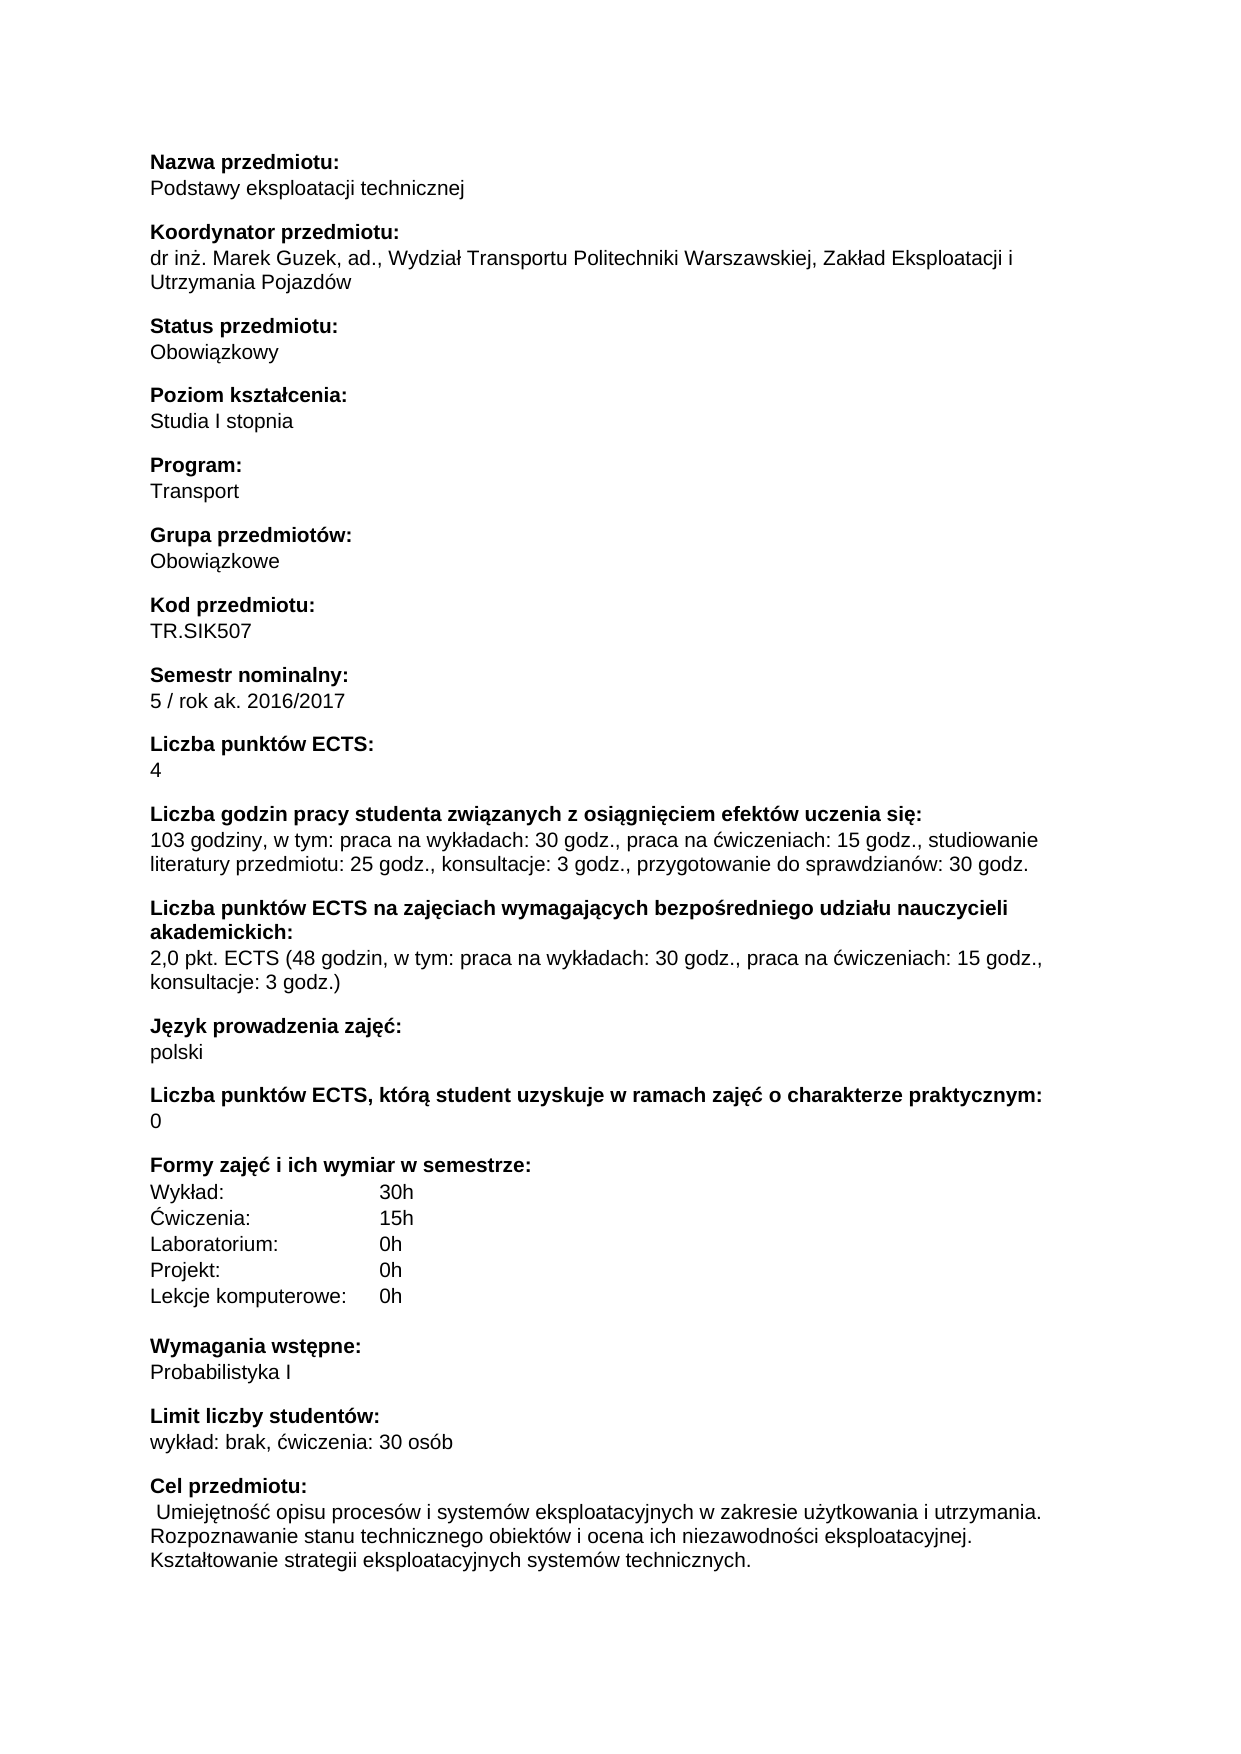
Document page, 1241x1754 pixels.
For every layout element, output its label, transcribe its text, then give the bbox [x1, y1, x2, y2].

text Status przedmiotu: [150, 313, 1090, 337]
text 4 [150, 758, 1090, 782]
text wykład: brak, ćwiczenia: 30 osób [150, 1430, 1090, 1454]
text Formy zajęć i ich wymiar w semestrze: [150, 1153, 1090, 1177]
text Liczba punktów ECTS, którą student uzyskuje w ramach zajęć o charakterze praktycznym: [150, 1083, 1090, 1107]
text 5 / rok ak. 2016/2017 [150, 688, 1090, 712]
text Poziom kształcenia: [150, 383, 1090, 407]
text 0 [150, 1109, 1090, 1133]
text Liczba godzin pracy studenta związanych z osiągnięciem efektów uczenia się: [150, 802, 1090, 826]
text Limit liczby studentów: [150, 1404, 1090, 1428]
table_header 30h [369, 1180, 597, 1204]
text Probabilistyka I [150, 1360, 1090, 1384]
text Podstawy eksploatacji technicznej [150, 176, 1090, 200]
table_cell Projekt: [140, 1258, 367, 1282]
table_cell Ćwiczenia: [140, 1206, 367, 1230]
text Koordynator przedmiotu: [150, 220, 1090, 244]
text Semestr nominalny: [150, 662, 1090, 686]
text Język prowadzenia zajęć: [150, 1013, 1090, 1037]
table_cell 0h [369, 1256, 597, 1282]
text dr inż. Marek Guzek, ad., Wydział Transportu Politechniki Warszawskiej, Zakład Eksploatacji i Utrzymania Pojazdów [150, 246, 1090, 294]
text Cel przedmiotu: [150, 1473, 1090, 1497]
text Grupa przedmiotów: [150, 523, 1090, 547]
text Wymagania wstępne: [150, 1334, 1090, 1358]
text Obowiązkowe [150, 549, 1090, 573]
table_cell 15h [369, 1204, 597, 1230]
text Umiejętność opisu procesów i systemów eksploatacyjnych w zakresie użytkowania i utrzymania. Rozpoznawanie stanu technicznego obiektów i ocena ich niezawodności eksploatacyjnej. Kształtowanie strategii eksploatacyjnych systemów technicznych. [150, 1499, 1090, 1571]
text 2,0 pkt. ECTS (48 godzin, w tym: praca na wykładach: 30 godz., praca na ćwiczeniach: 15 godz., konsultacje: 3 godz.) [150, 946, 1090, 994]
table_cell 0h [369, 1230, 597, 1256]
text polski [150, 1039, 1090, 1063]
text TR.SIK507 [150, 619, 1090, 643]
text Transport [150, 479, 1090, 503]
text Obowiązkowy [150, 339, 1090, 363]
table_cell Laboratorium: [140, 1232, 367, 1256]
text Liczba punktów ECTS: [150, 732, 1090, 756]
table_cell 0h [369, 1282, 597, 1308]
text Nazwa przedmiotu: [150, 150, 1090, 174]
text Liczba punktów ECTS na zajęciach wymagających bezpośredniego udziału nauczycieli akademickich: [150, 896, 1090, 944]
table_cell Lekcje komputerowe: [140, 1284, 367, 1308]
text 103 godziny, w tym: praca na wykładach: 30 godz., praca na ćwiczeniach: 15 godz., studiowanie literatury przedmiotu: 25 godz., konsultacje: 3 godz., przygotowanie do sprawdzianów: 30 godz. [150, 828, 1090, 876]
text Program: [150, 453, 1090, 477]
text Studia I stopnia [150, 409, 1090, 433]
table_header Wykład: [140, 1180, 367, 1204]
text Kod przedmiotu: [150, 593, 1090, 617]
